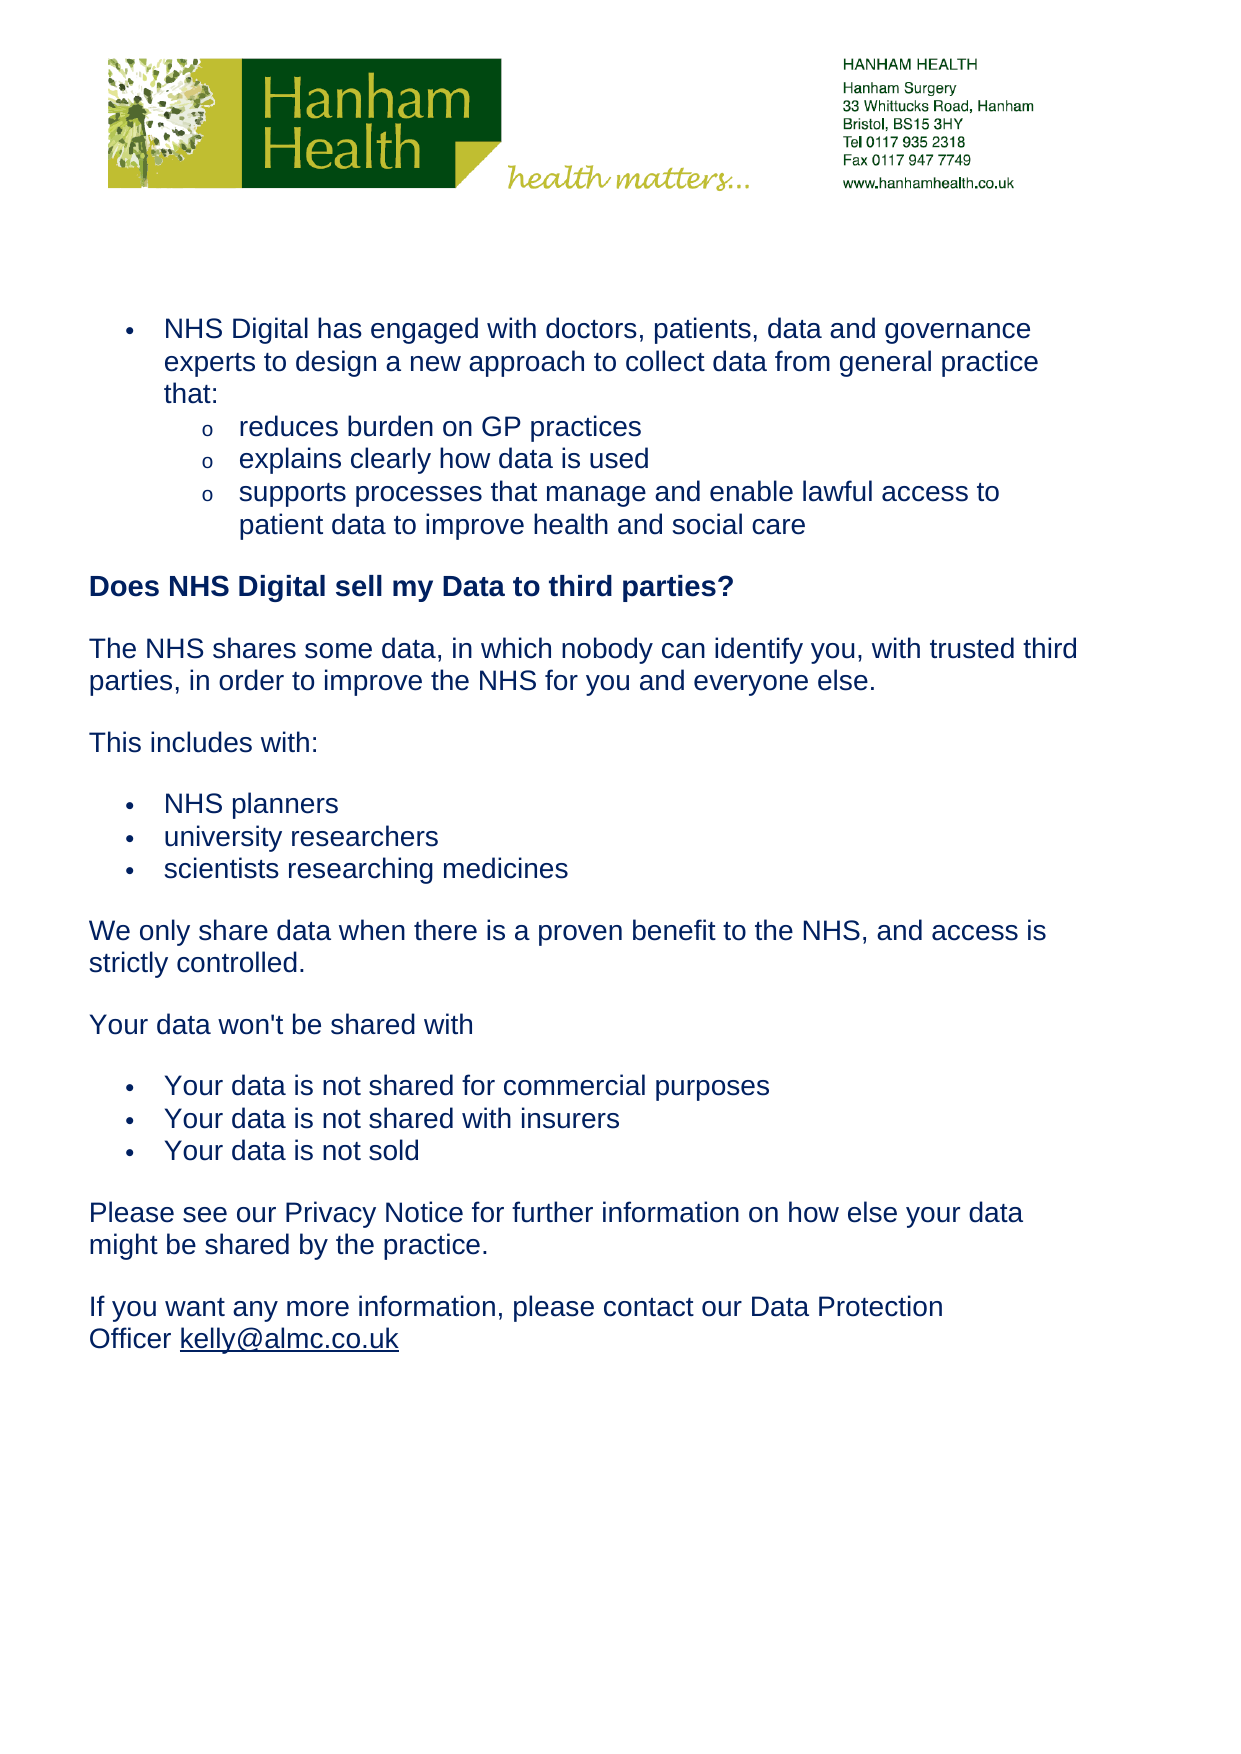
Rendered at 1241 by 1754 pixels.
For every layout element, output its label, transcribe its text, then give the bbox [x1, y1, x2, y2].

list NHS planners [126, 787, 1090, 820]
list NHS Digital has engaged with doctors, patients, data and governance experts to design a new approach to collect data from general practice that: [126, 312, 1090, 409]
text Your data won't be shared with [89, 1008, 1090, 1040]
list explains clearly how data is used [201, 442, 1090, 475]
text Does NHS Digital sell my Data to third parties? [89, 569, 1090, 603]
text Please see our Privacy Notice for further information on how else your data might be shared by the practice. [89, 1196, 1090, 1260]
text This includes with: [89, 726, 1090, 758]
list Your data is not shared for commercial purposes [126, 1069, 1090, 1102]
list Your data is not sold [126, 1134, 1090, 1166]
text We only share data when there is a proven benefit to the NHS, and access is strictly controlled. [89, 914, 1090, 978]
text If you want any more information, please contact our Data Protection Officer kelly@almc.co.uk [89, 1289, 1090, 1354]
picture [88, 29, 1091, 223]
list supports processes that manage and enable lawful access to patient data to improve health and social care [201, 475, 1090, 540]
text The NHS shares some data, in which nobody can identify you, with trusted third parties, in order to improve the NHS for you and everyone else. [89, 632, 1090, 697]
list reduces burden on GP practices [201, 409, 1090, 442]
list Your data is not shared with insurers [126, 1102, 1090, 1134]
list scientists researching medicines [126, 852, 1090, 884]
list university researchers [126, 820, 1090, 852]
